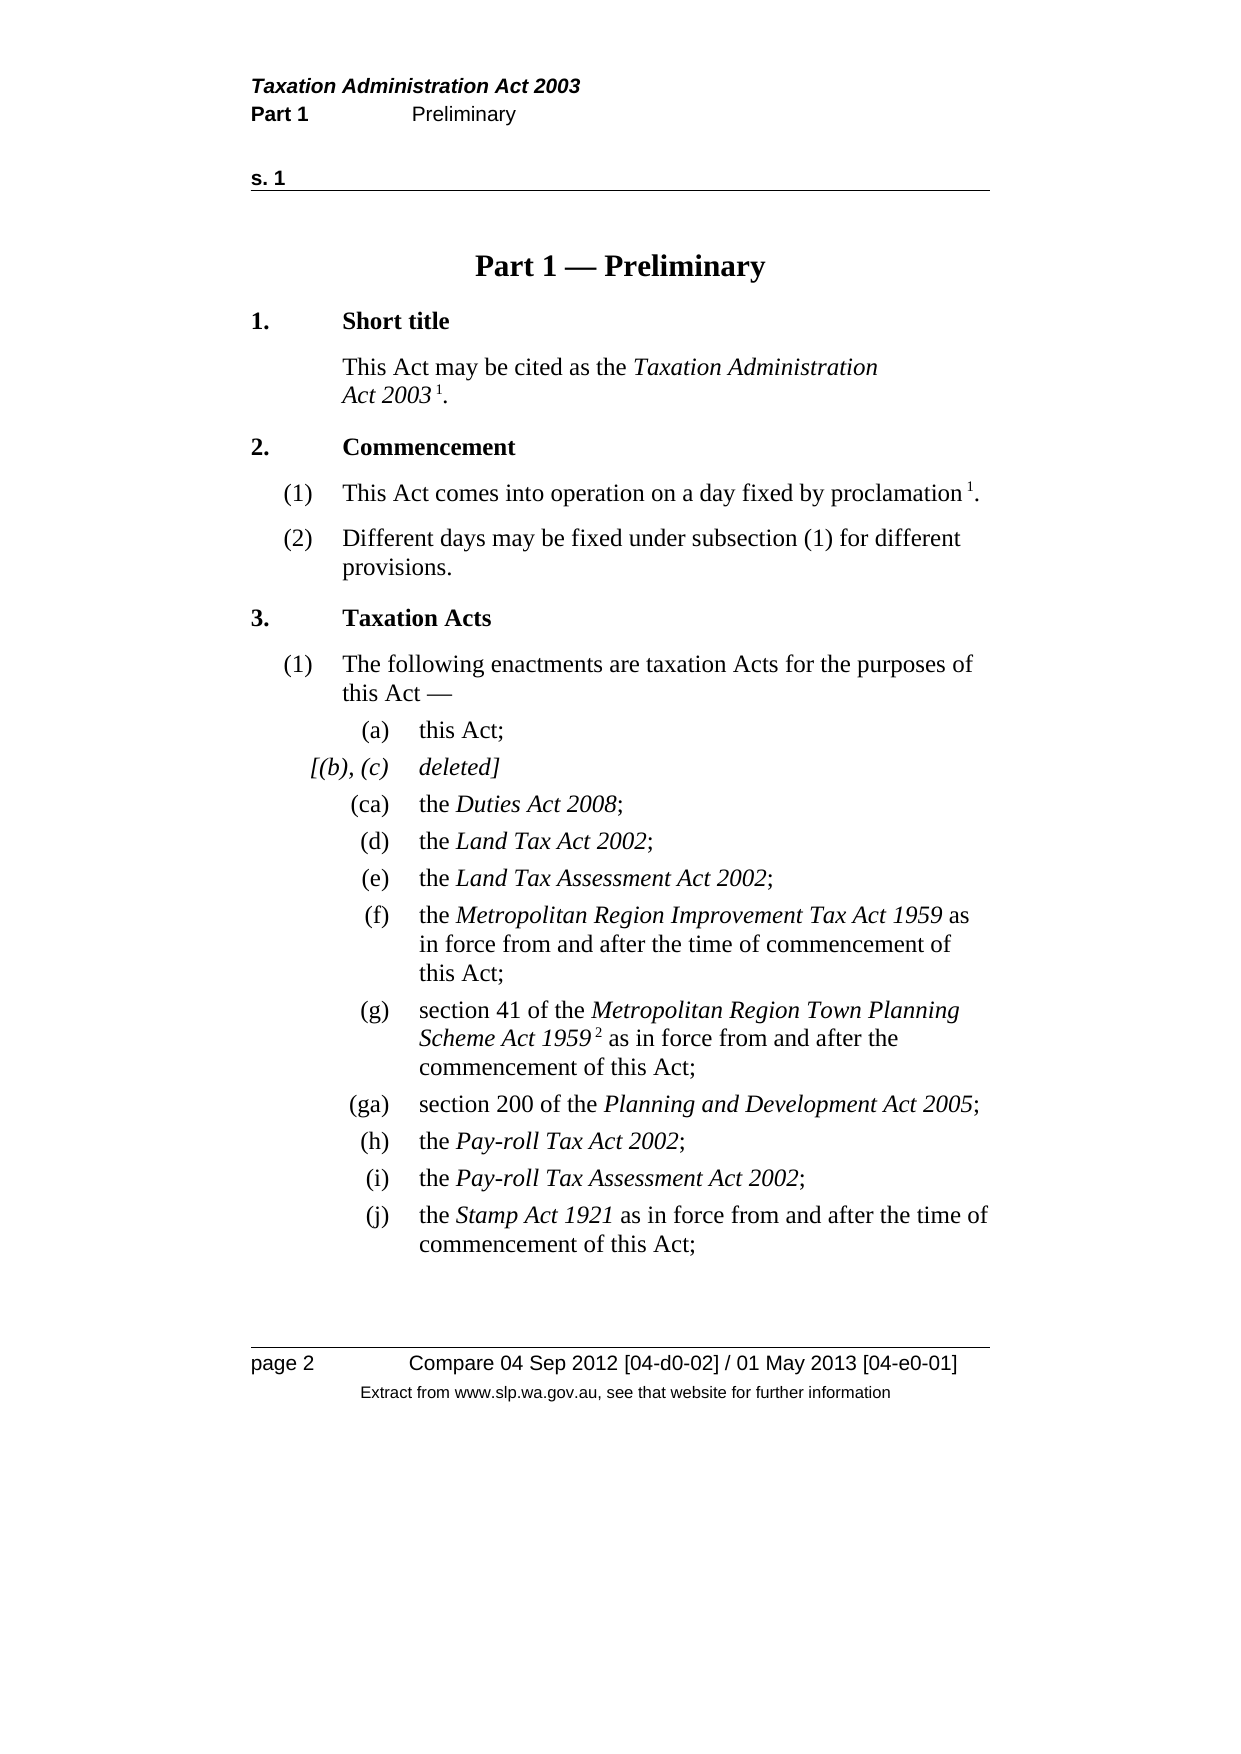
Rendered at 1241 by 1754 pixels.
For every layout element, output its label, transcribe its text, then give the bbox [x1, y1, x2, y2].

text (ga) section 200 of the Planning and Development Act 2005; [251, 1089, 990, 1118]
text (f) the Metropolitan Region Improvement Tax Act 1959 as in force from and after the time of commencement of this Act; [251, 900, 990, 986]
subtitle 2. Commencement [251, 432, 990, 461]
text (a) this Act; [251, 715, 990, 743]
text This Act may be cited as the Taxation Administration Act 2003 1. [251, 352, 990, 409]
text (e) the Land Tax Assessment Act 2002; [251, 863, 990, 892]
text (d) the Land Tax Act 2002; [251, 826, 990, 855]
text (h) the Pay-roll Tax Act 2002; [251, 1126, 990, 1155]
text (1) This Act comes into operation on a day fixed by proclamation 1. [251, 478, 990, 506]
text [(b), (c) deleted] [251, 752, 990, 781]
text (j) the Stamp Act 1921 as in force from and after the time of commencement of this Act; [251, 1201, 990, 1258]
text (2) Different days may be fixed under subsection (1) for different provisions. [251, 523, 990, 581]
text (g) section 41 of the Planning Scheme Act 1959 2 as in force from and after the commencement of this Act; [251, 995, 990, 1081]
text (1) The following enactments are taxation Acts for the purposes of this Act — [251, 649, 990, 706]
subtitle 1. Short title [251, 306, 990, 335]
subtitle 3. Taxation Acts [251, 603, 990, 632]
subtitle Part 1 — Preliminary [251, 247, 990, 283]
text (ca) the Duties Act 2008; [251, 789, 990, 818]
text (i) the Pay-roll Tax Assessment Act 2002; [251, 1163, 990, 1192]
